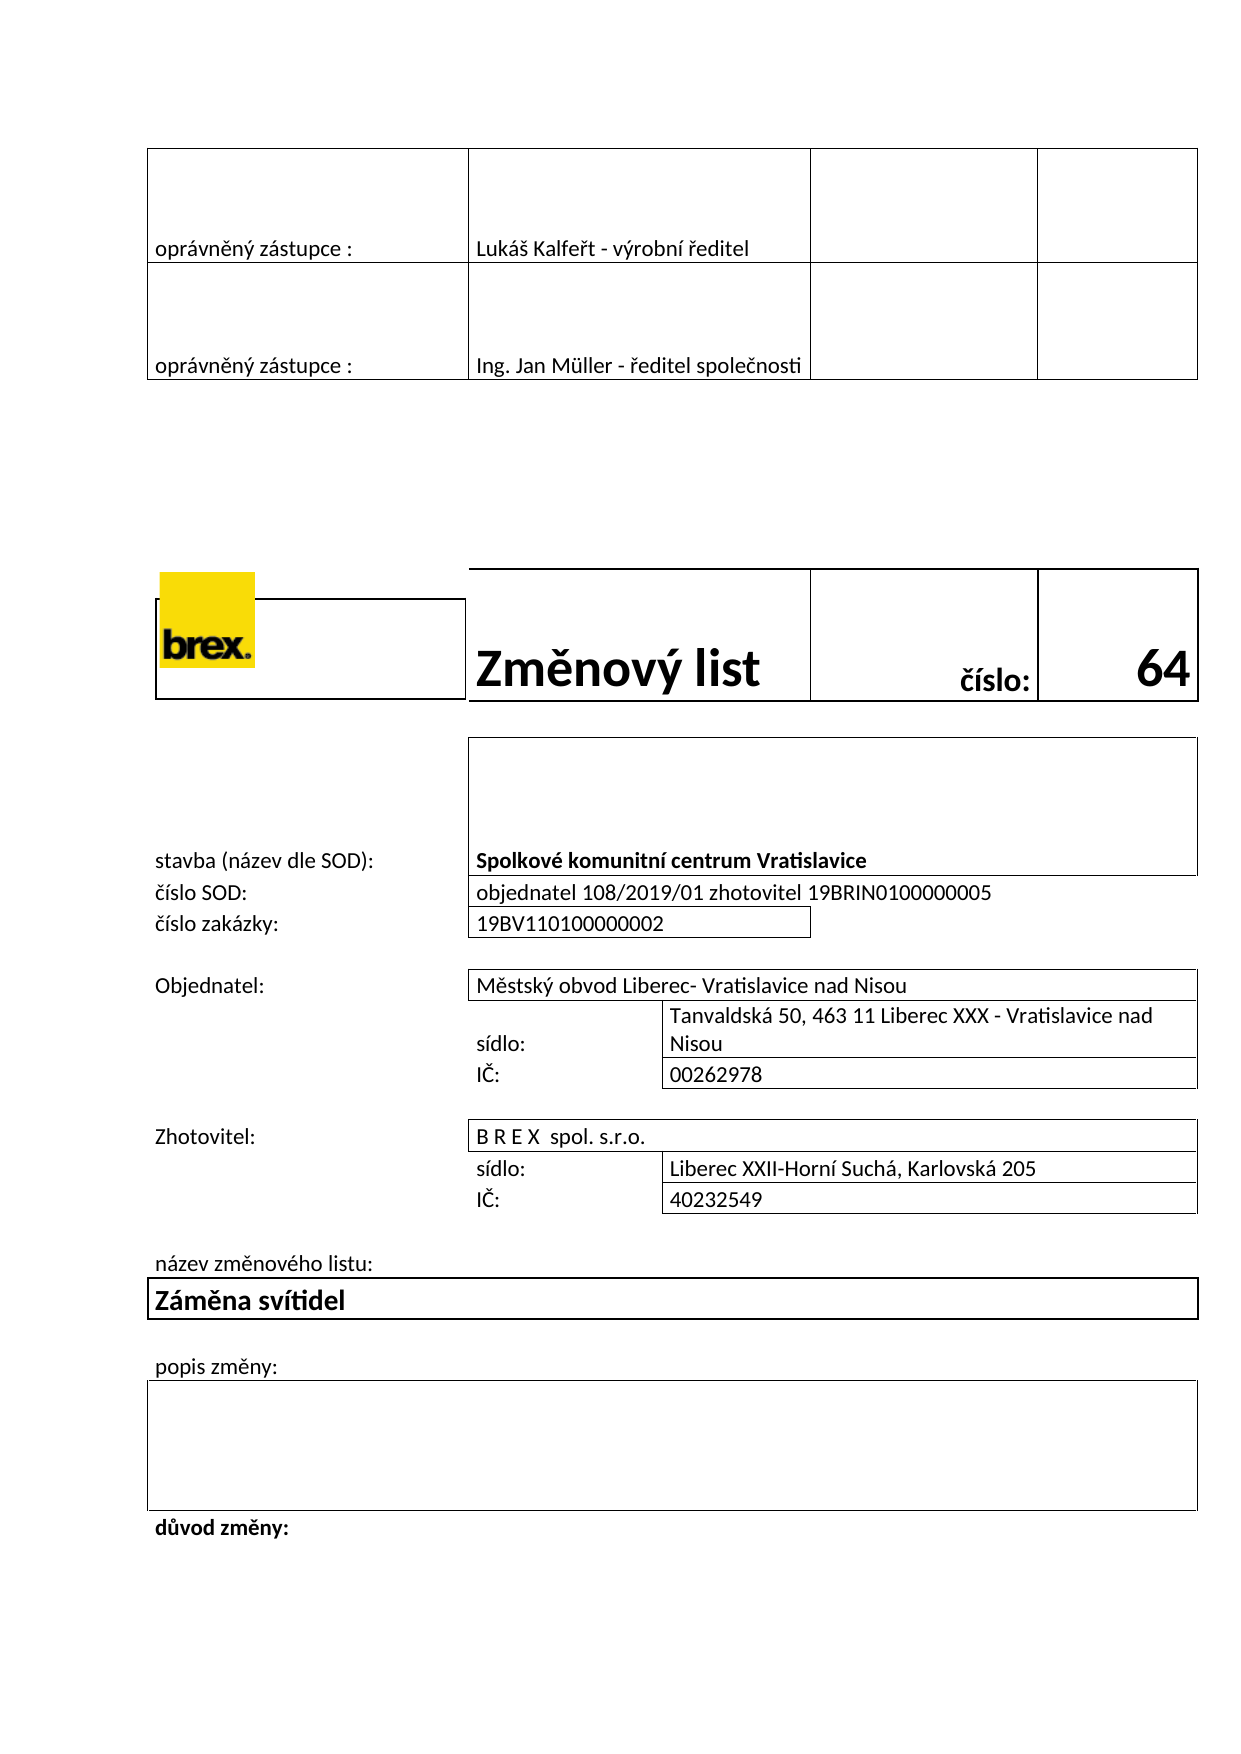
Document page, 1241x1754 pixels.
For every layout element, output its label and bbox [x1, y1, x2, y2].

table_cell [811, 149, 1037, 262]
picture [159, 572, 255, 668]
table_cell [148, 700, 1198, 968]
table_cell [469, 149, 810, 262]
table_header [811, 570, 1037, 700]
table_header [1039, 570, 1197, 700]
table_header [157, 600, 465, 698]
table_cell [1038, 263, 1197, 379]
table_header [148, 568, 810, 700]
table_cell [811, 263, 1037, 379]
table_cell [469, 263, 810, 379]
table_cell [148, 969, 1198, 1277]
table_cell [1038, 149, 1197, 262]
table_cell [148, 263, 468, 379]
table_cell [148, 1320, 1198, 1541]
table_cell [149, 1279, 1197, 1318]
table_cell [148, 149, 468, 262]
